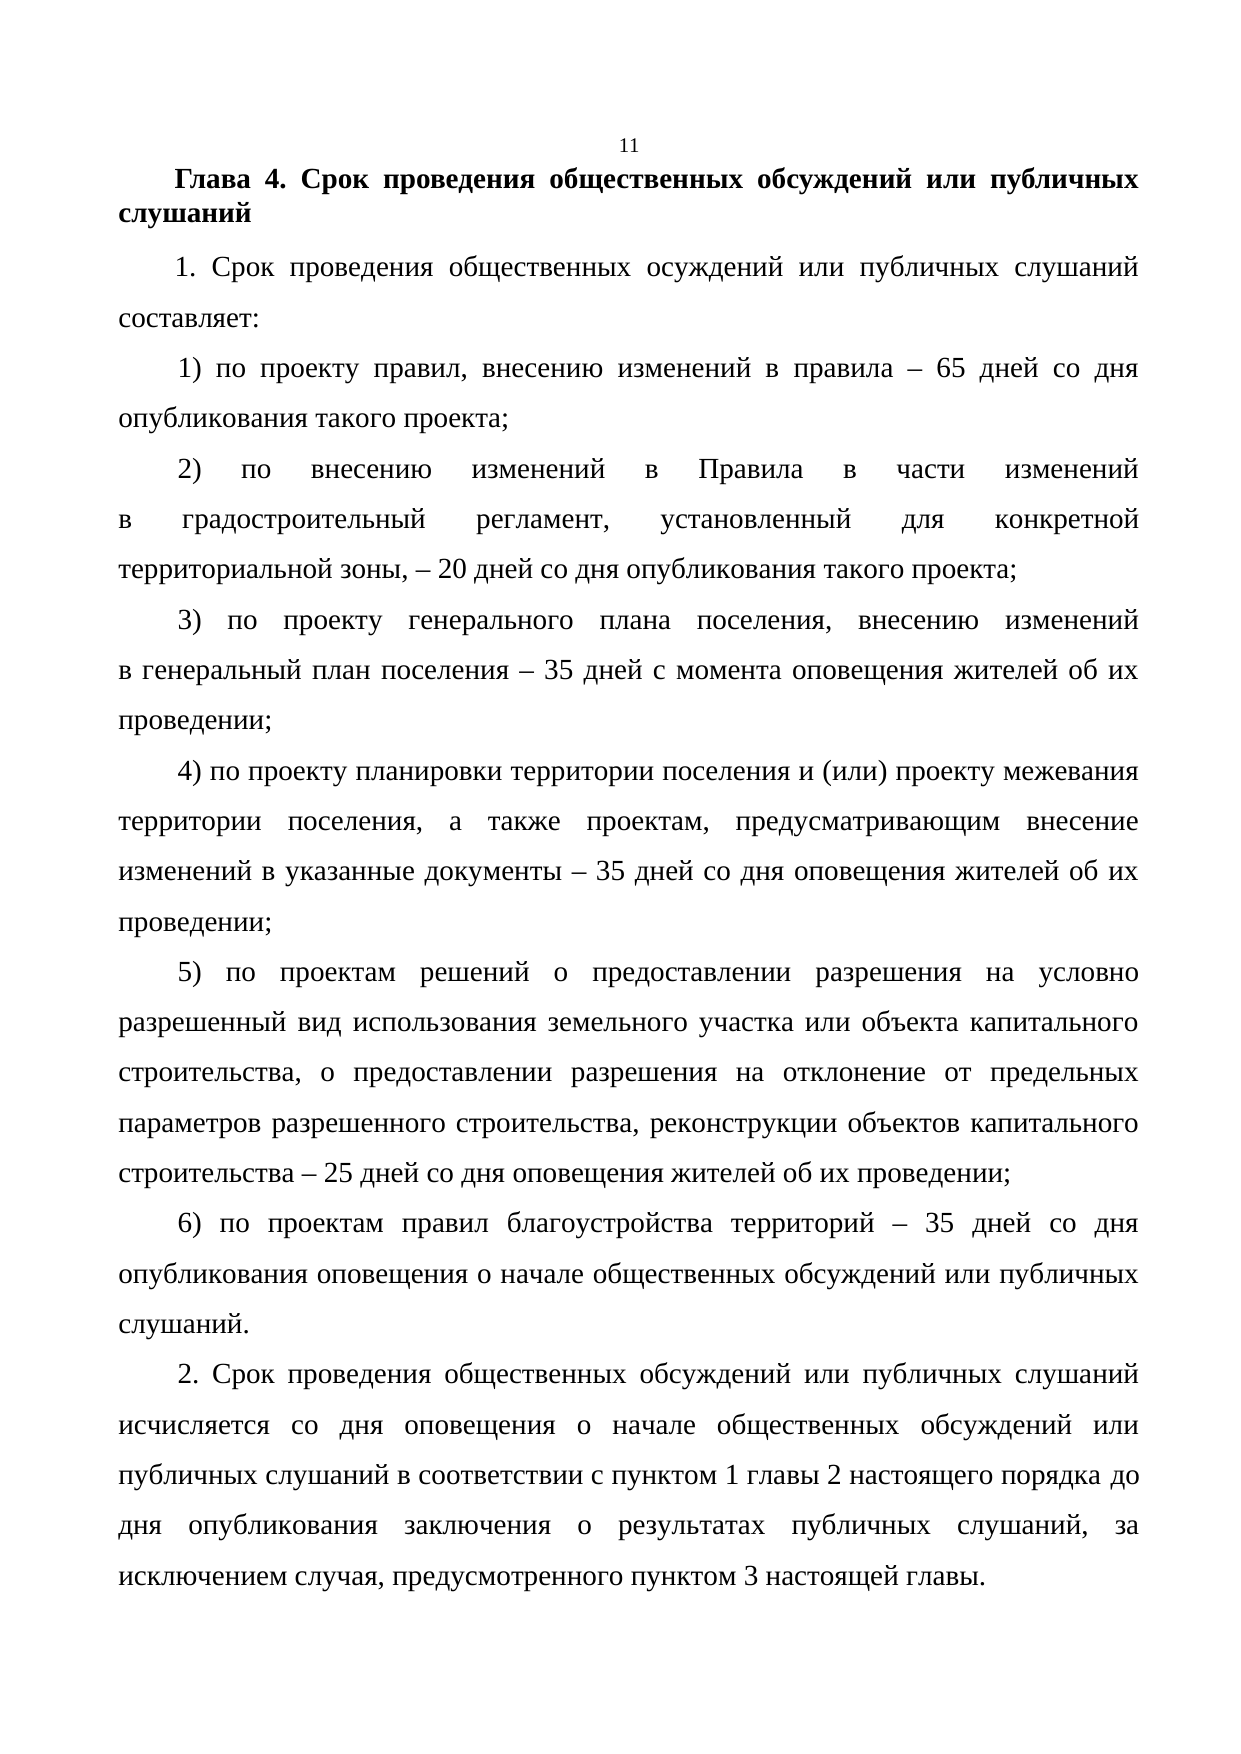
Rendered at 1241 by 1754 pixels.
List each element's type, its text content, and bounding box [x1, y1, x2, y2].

text 6) по проектам правил благоустройства территорий – 35 дней со дня опубликования оповещения о начале общественных обсуждений или публичных слушаний. [118, 1206, 1140, 1340]
text 5) по проектам решений о предоставлении разрешения на условно разрешенный вид использования земельного участка или объекта капитального строительства, о предоставлении разрешения на отклонение от предельных параметров разрешенного строительства, реконструкции объектов капитального строительства – 25 дней со дня оповещения жителей об их проведении; [118, 954, 1140, 1189]
text 2. Срок проведения общественных обсуждений или публичных слушаний исчисляется со дня оповещения о начале общественных обсуждений или публичных слушаний в соответствии с пунктом 1 главы 2 настоящего порядка до дня опубликования заключения о результатах публичных слушаний, за исключением случая, предусмотренного пунктом 3 настоящей главы. [118, 1356, 1140, 1591]
text 3) по проекту генерального плана поселения, внесению изменений в генеральный план поселения – 35 дней с момента оповещения жителей об их проведении; [118, 602, 1140, 736]
text 2) по внесению изменений в Правила в части изменений в градостроительный регламент, установленный для конкретной территориальной зоны, – 20 дней со дня опубликования такого проекта; [118, 451, 1140, 585]
subtitle Глава 4. Срок проведения общественных обсуждений или публичных слушаний [118, 162, 1140, 229]
text 4) по проекту планировки территории поселения и (или) проекту межевания территории поселения, а также проектам, предусматривающим внесение изменений в указанные документы – 35 дней со дня оповещения жителей об их проведении; [118, 753, 1140, 937]
text 1) по проекту правил, внесению изменений в правила – 65 дней со дня опубликования такого проекта; [118, 350, 1140, 434]
text 1. Срок проведения общественных осуждений или публичных слушаний составляет: [118, 249, 1140, 333]
